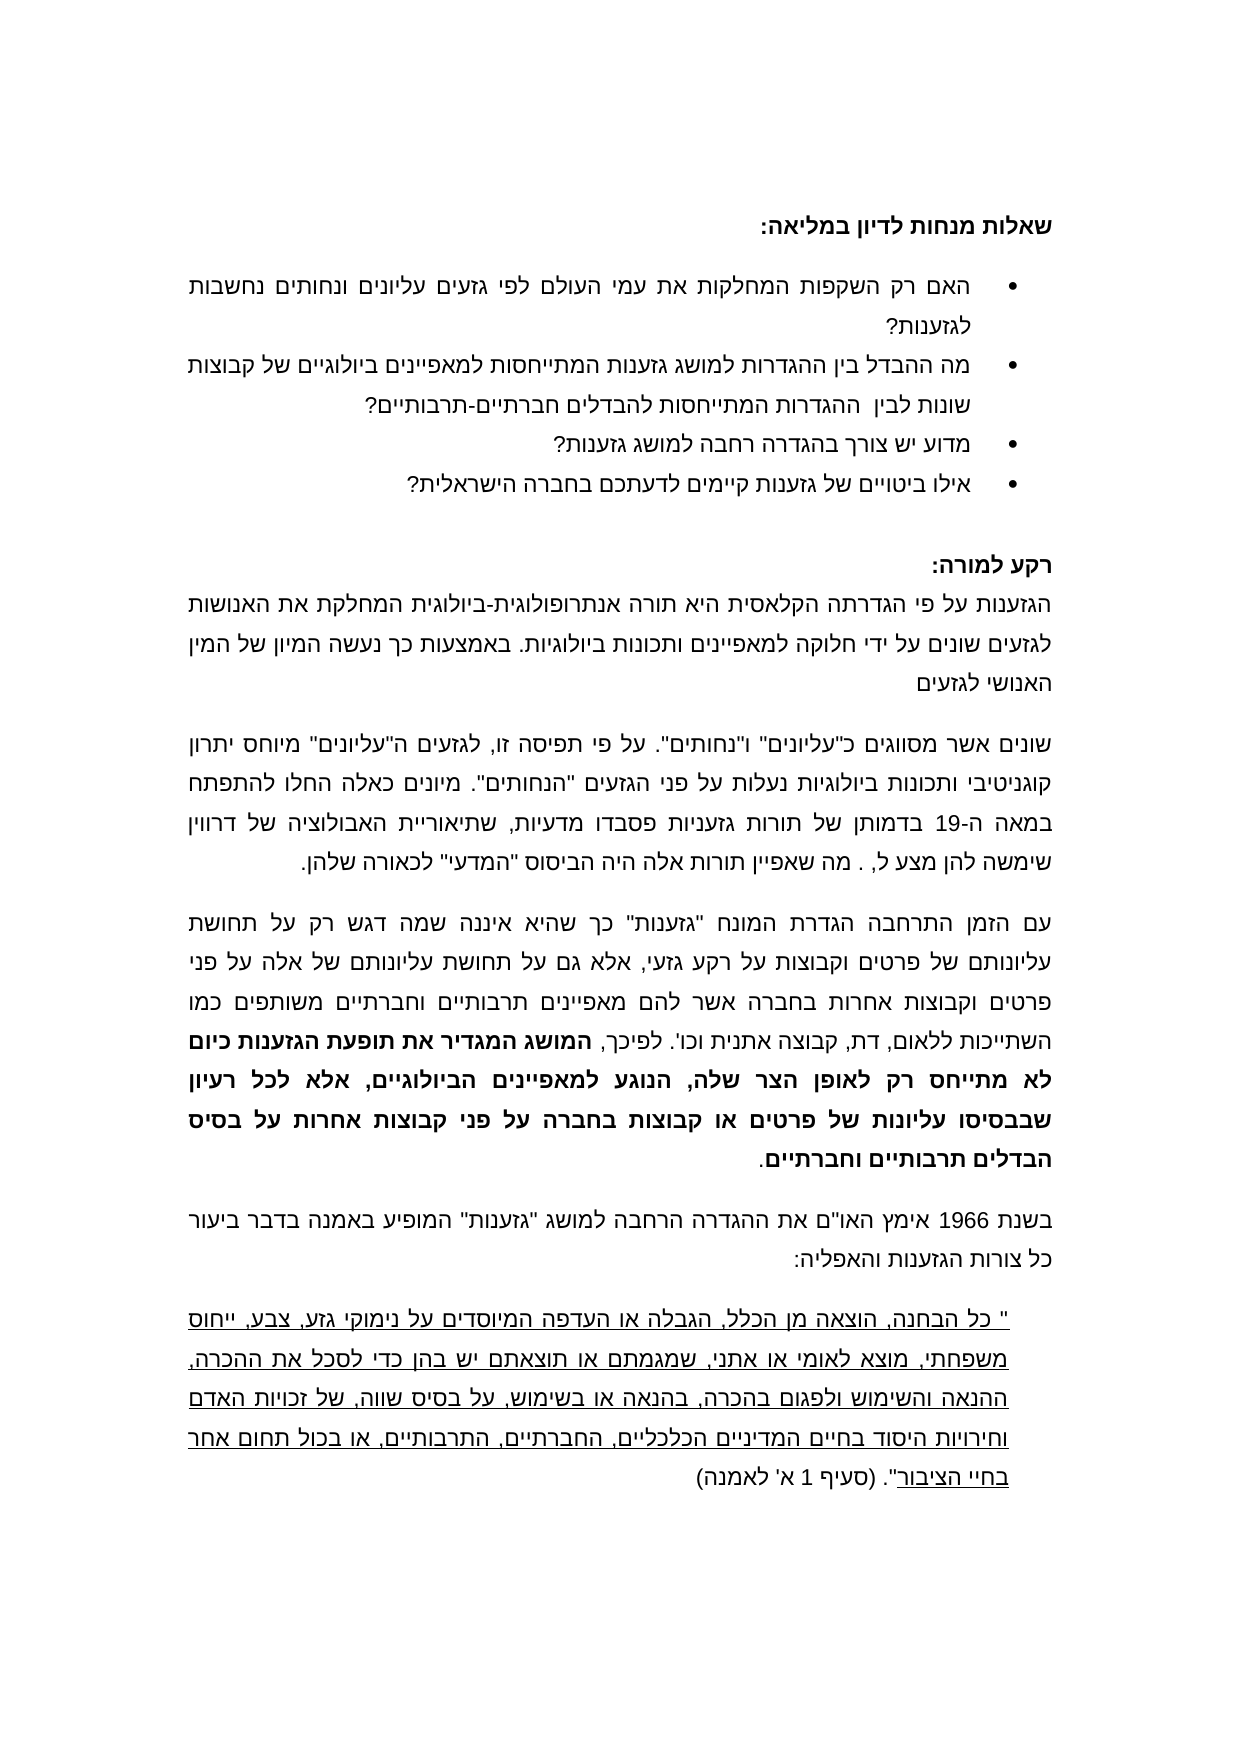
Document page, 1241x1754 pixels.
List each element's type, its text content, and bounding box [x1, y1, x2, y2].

text " כל הבחנה, הוצאה מן הכלל, הגבלה או העדפה המיוסדים על נימוקי גזע, צבע, ייחוס משפחתי, מוצא לאומי או אתני, שמגמתם או תוצאתם יש בהן כדי לסכל את ההכרה, ההנאה והשימוש ולפגום בהכרה, בהנאה או בשימוש, על בסיס שווה, של זכויות האדם וחירויות היסוד בחיים המדיניים הכלכליים, החברתיים, התרבותיים, או בכול תחום אחר בחיי הציבור". (סעיף 1 א' לאמנה) [187, 1306, 1009, 1448]
text " כל הבחנה, הוצאה מן הכלל, הגבלה או העדפה המיוסדים על נימוקי גזע, צבע, ייחוס משפחתי, מוצא לאומי או אתני, שמגמתם או תוצאתם יש בהן כדי לסכל את ההכרה, ההנאה והשימוש ולפגום בהכרה, בהנאה או בשימוש, על בסיס שווה, של זכויות האדם וחירויות היסוד בחיים המדיניים הכלכליים, החברתיים, התרבותיים, או בכול תחום אחר בחיי הציבור". (סעיף 1 א' לאמנה) [187, 1449, 1009, 1491]
text שונים אשר מסווגים כ"עליונים" ו"נחותים". על פי תפיסה זו, לגזעים ה"עליונים" מיוחס יתרון קוגניטיבי ותכונות ביולוגיות נעלות על פני הגזעים "הנחותים". מיונים כאלה החלו להתפתח במאה ה-19 בדמותן של תורות גזעניות פסבדו מדעיות, שתיאוריית האבולוציה של דרווין שימשה להן מצע ל, . מה שאפיין תורות אלה היה הביסוס "המדעי" לכאורה שלהן. [187, 731, 1053, 876]
list מה ההבדל בין ההגדרות למושג גזענות המתייחסות למאפיינים ביולוגיים של קבוצות שונות לבין ההגדרות המתייחסות להבדלים חברתיים-תרבותיים? [187, 352, 1009, 418]
text הגזענות על פי הגדרתה הקלאסית היא תורה אנתרופולוגית-ביולוגית המחלקת את האנושות לגזעים שונים על ידי חלוקה למאפיינים ותכונות ביולוגיות. באמצעות כך נעשה המיון של המין האנושי לגזעים [187, 591, 1053, 697]
text בשנת 1966 אימץ האו"ם את ההגדרה הרחבה למושג "גזענות" המופיע באמנה בדבר ביעור כל צורות הגזענות והאפליה: [187, 1207, 1053, 1272]
list האם רק השקפות המחלקות את עמי העולם לפי גזעים עליונים ונחותים נחשבות לגזענות? [187, 273, 1009, 339]
list מדוע יש צורך בהגדרה רחבה למושג גזענות? [187, 431, 1009, 457]
list אילו ביטויים של גזענות קיימים לדעתכם בחברה הישראלית? [187, 471, 1009, 497]
text שאלות מנחות לדיון במליאה: [187, 213, 1053, 239]
text רקע למורה: [187, 552, 1053, 578]
text עם הזמן התרחבה הגדרת המונח "גזענות" כך שהיא איננה שמה דגש רק על תחושת עליונותם של פרטים וקבוצות על רקע גזעי, אלא גם על תחושת עליונותם של אלה על פני פרטים וקבוצות אחרות בחברה אשר להם מאפיינים תרבותיים וחברתיים משותפים כמו השתייכות ללאום, דת, קבוצה אתנית וכו'. לפיכך, המושג המגדיר את תופעת הגזענות כיום לא מתייחס רק לאופן הצר שלה, הנוגע למאפיינים הביולוגיים, אלא לכל רעיון שבבסיסו עליונות של פרטים או קבוצות בחברה על פני קבוצות אחרות על בסיס הבדלים תרבותיים וחברתיים. [187, 909, 1053, 1173]
